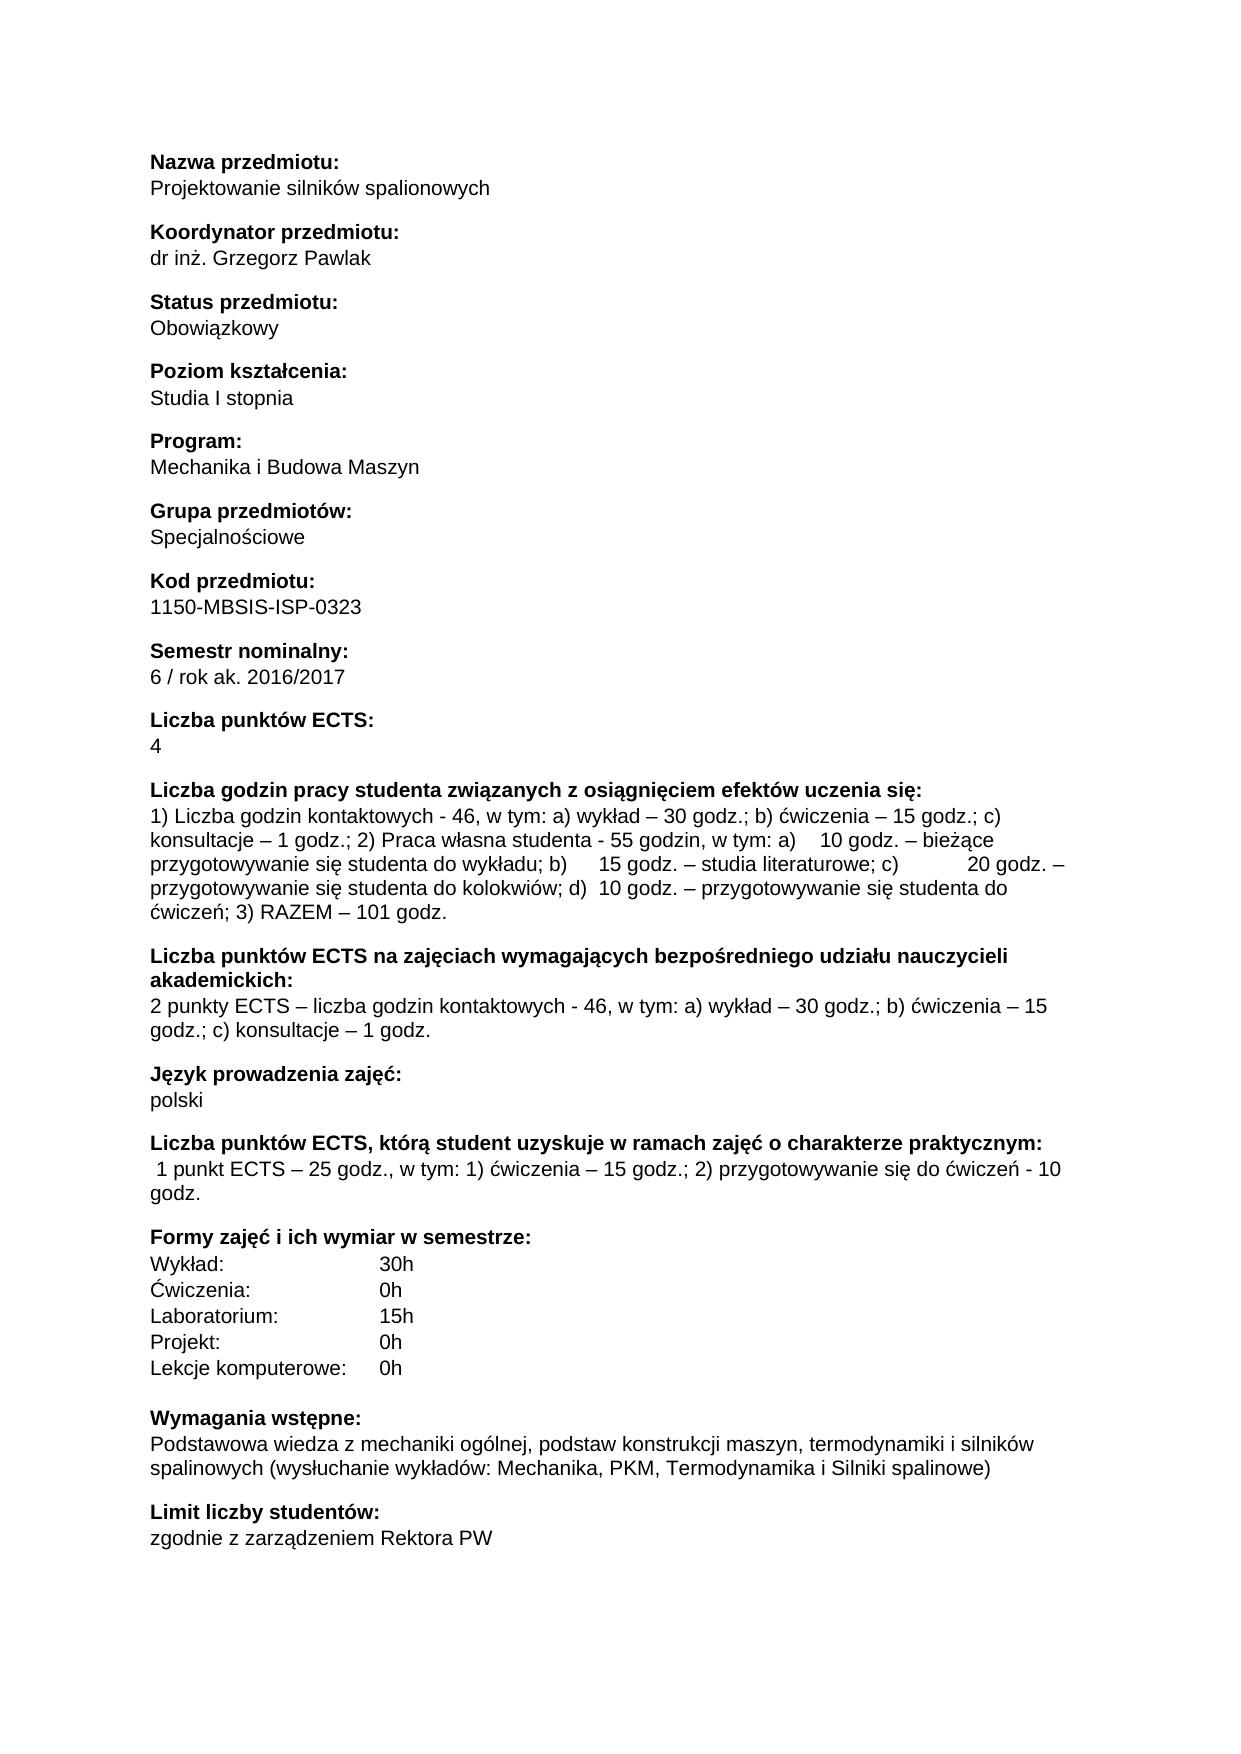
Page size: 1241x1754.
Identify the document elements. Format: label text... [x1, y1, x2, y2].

table_cell Projekt: [140, 1330, 367, 1354]
text Liczba punktów ECTS: [150, 708, 1090, 732]
text polski [150, 1087, 1090, 1111]
text Podstawowa wiedza z mechaniki ogólnej, podstaw konstrukcji maszyn, termodynamiki i silników spalinowych (wysłuchanie wykładów: Mechanika, PKM, Termodynamika i Silniki spalinowe) [150, 1432, 1090, 1480]
text Liczba punktów ECTS na zajęciach wymagających bezpośredniego udziału nauczycieli akademickich: [150, 944, 1090, 992]
table_cell Ćwiczenia: [140, 1278, 367, 1302]
text zgodnie z zarządzeniem Rektora PW [150, 1526, 1090, 1549]
text Język prowadzenia zajęć: [150, 1061, 1090, 1085]
table_cell 0h [369, 1276, 597, 1302]
text 4 [150, 734, 1090, 758]
text Nazwa przedmiotu: [150, 150, 1090, 174]
table_header 30h [369, 1252, 597, 1276]
text Specjalnościowe [150, 525, 1090, 549]
text Poziom kształcenia: [150, 359, 1090, 383]
text Program: [150, 429, 1090, 453]
text Wymagania wstępne: [150, 1406, 1090, 1430]
table_header Wykład: [140, 1252, 367, 1276]
text Semestr nominalny: [150, 638, 1090, 662]
table_cell Lekcje komputerowe: [140, 1356, 367, 1380]
text Studia I stopnia [150, 385, 1090, 409]
text Projektowanie silników spalionowych [150, 176, 1090, 200]
table_cell Laboratorium: [140, 1304, 367, 1328]
text Formy zajęć i ich wymiar w semestrze: [150, 1225, 1090, 1249]
text Obowiązkowy [150, 316, 1090, 339]
text 1) Liczba godzin kontaktowych - 46, w tym: a) wykład – 30 godz.; b) ćwiczenia – 15 godz.; c) konsultacje – 1 godz.; 2) Praca własna studenta - 55 godzin, w tym: a) 10 godz. – bieżące przygotowywanie się studenta do wykładu; b) 15 godz. – studia literaturowe; c) 20 godz. – przygotowywanie się studenta do kolokwiów; d) 10 godz. – przygotowywanie się studenta do ćwiczeń; 3) RAZEM – 101 godz. [150, 804, 1090, 924]
text Kod przedmiotu: [150, 569, 1090, 593]
text 1 punkt ECTS – 25 godz., w tym: 1) ćwiczenia – 15 godz.; 2) przygotowywanie się do ćwiczeń - 10 godz. [150, 1157, 1090, 1205]
text Koordynator przedmiotu: [150, 220, 1090, 244]
text Limit liczby studentów: [150, 1499, 1090, 1523]
table_cell 15h [369, 1302, 597, 1328]
text Liczba punktów ECTS, którą student uzyskuje w ramach zajęć o charakterze praktycznym: [150, 1131, 1090, 1155]
text dr inż. Grzegorz Pawlak [150, 246, 1090, 270]
text Liczba godzin pracy studenta związanych z osiągnięciem efektów uczenia się: [150, 778, 1090, 802]
text Grupa przedmiotów: [150, 499, 1090, 523]
text Status przedmiotu: [150, 289, 1090, 313]
table_cell 0h [369, 1328, 597, 1354]
text 1150-MBSIS-ISP-0323 [150, 595, 1090, 619]
text 6 / rok ak. 2016/2017 [150, 664, 1090, 688]
text 2 punkty ECTS – liczba godzin kontaktowych - 46, w tym: a) wykład – 30 godz.; b) ćwiczenia – 15 godz.; c) konsultacje – 1 godz. [150, 994, 1090, 1042]
text Mechanika i Budowa Maszyn [150, 455, 1090, 479]
table_cell 0h [369, 1354, 597, 1380]
